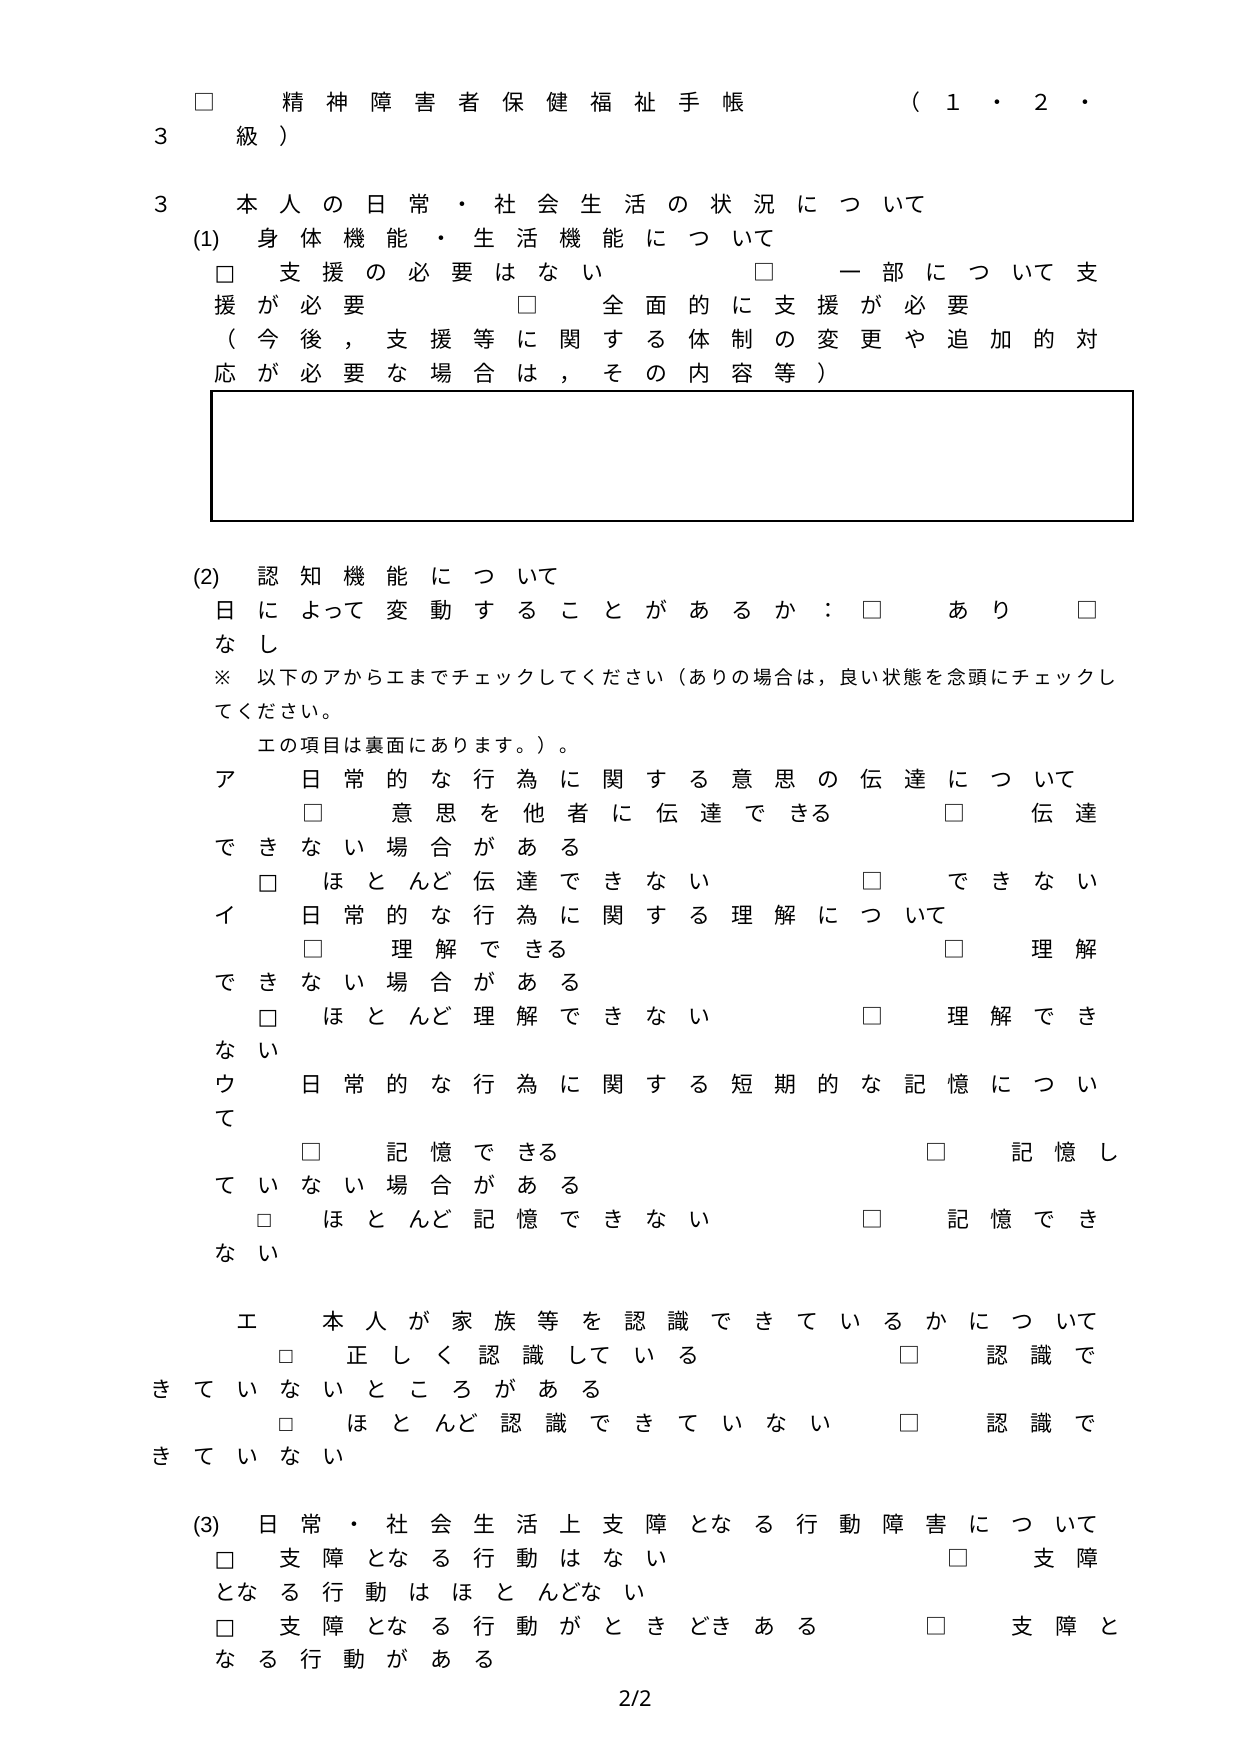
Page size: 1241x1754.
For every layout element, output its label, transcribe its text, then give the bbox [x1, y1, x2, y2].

text エ 本人が家族等を認識できているかについて [150, 1303, 1120, 1337]
list □ 理解できる □ 理解できない場合がある [211, 931, 1120, 998]
list □ 記憶できる □ 記憶していない場合がある [211, 1134, 1120, 1201]
list □ ほとんど記憶できない □ 記憶できない [211, 1201, 1120, 1269]
list ア 日常的な行為に関する意思の伝達について [211, 761, 1120, 795]
list エの項目は裏面にあります。）。 [211, 727, 1120, 761]
list 日常・社会生活上支障となる行動障害について [173, 1506, 1120, 1540]
list □ 意思を他者に伝達できる □ 伝達できない場合がある [211, 795, 1120, 863]
list 日によって変動することがあるか：□ あり □ なし [211, 592, 1120, 660]
list イ 日常的な行為に関する理解について [211, 897, 1120, 931]
list （今後，支援等に関する体制の変更や追加的対応が必要な場合は，その内容等） [211, 321, 1120, 389]
text □ 支障となる行動はない □ 支障となる行動はほとんどない [211, 1540, 1120, 1608]
list ウ 日常的な行為に関する短期的な記憶について [211, 1066, 1120, 1134]
list □ ほとんど伝達できない □ できない [211, 863, 1120, 897]
list 認知機能について [173, 558, 1120, 592]
text □ 精神障害者保健福祉手帳 （１・２・３ 級） [150, 84, 1120, 152]
text □ ほとんど認識できていない □ 認識できていない [150, 1404, 1120, 1472]
list ※ 以下のアからエまでチェックしてください（ありの場合は，良い状態を念頭にチェックしてください。 [211, 660, 1120, 727]
text □ 正しく認識している □ 認識できていないところがある [150, 1337, 1120, 1404]
text ３ 本人の日常・社会生活の状況について [150, 186, 1120, 219]
list 身体機能・生活機能について [173, 219, 1120, 253]
list □ 支援の必要はない □ 一部について支援が必要 □ 全面的に支援が必要 [211, 253, 1120, 321]
list □ ほとんど理解できない □ 理解できない [211, 998, 1120, 1066]
text □ 支障となる行動がときどきある □ 支障となる行動がある [211, 1608, 1120, 1675]
